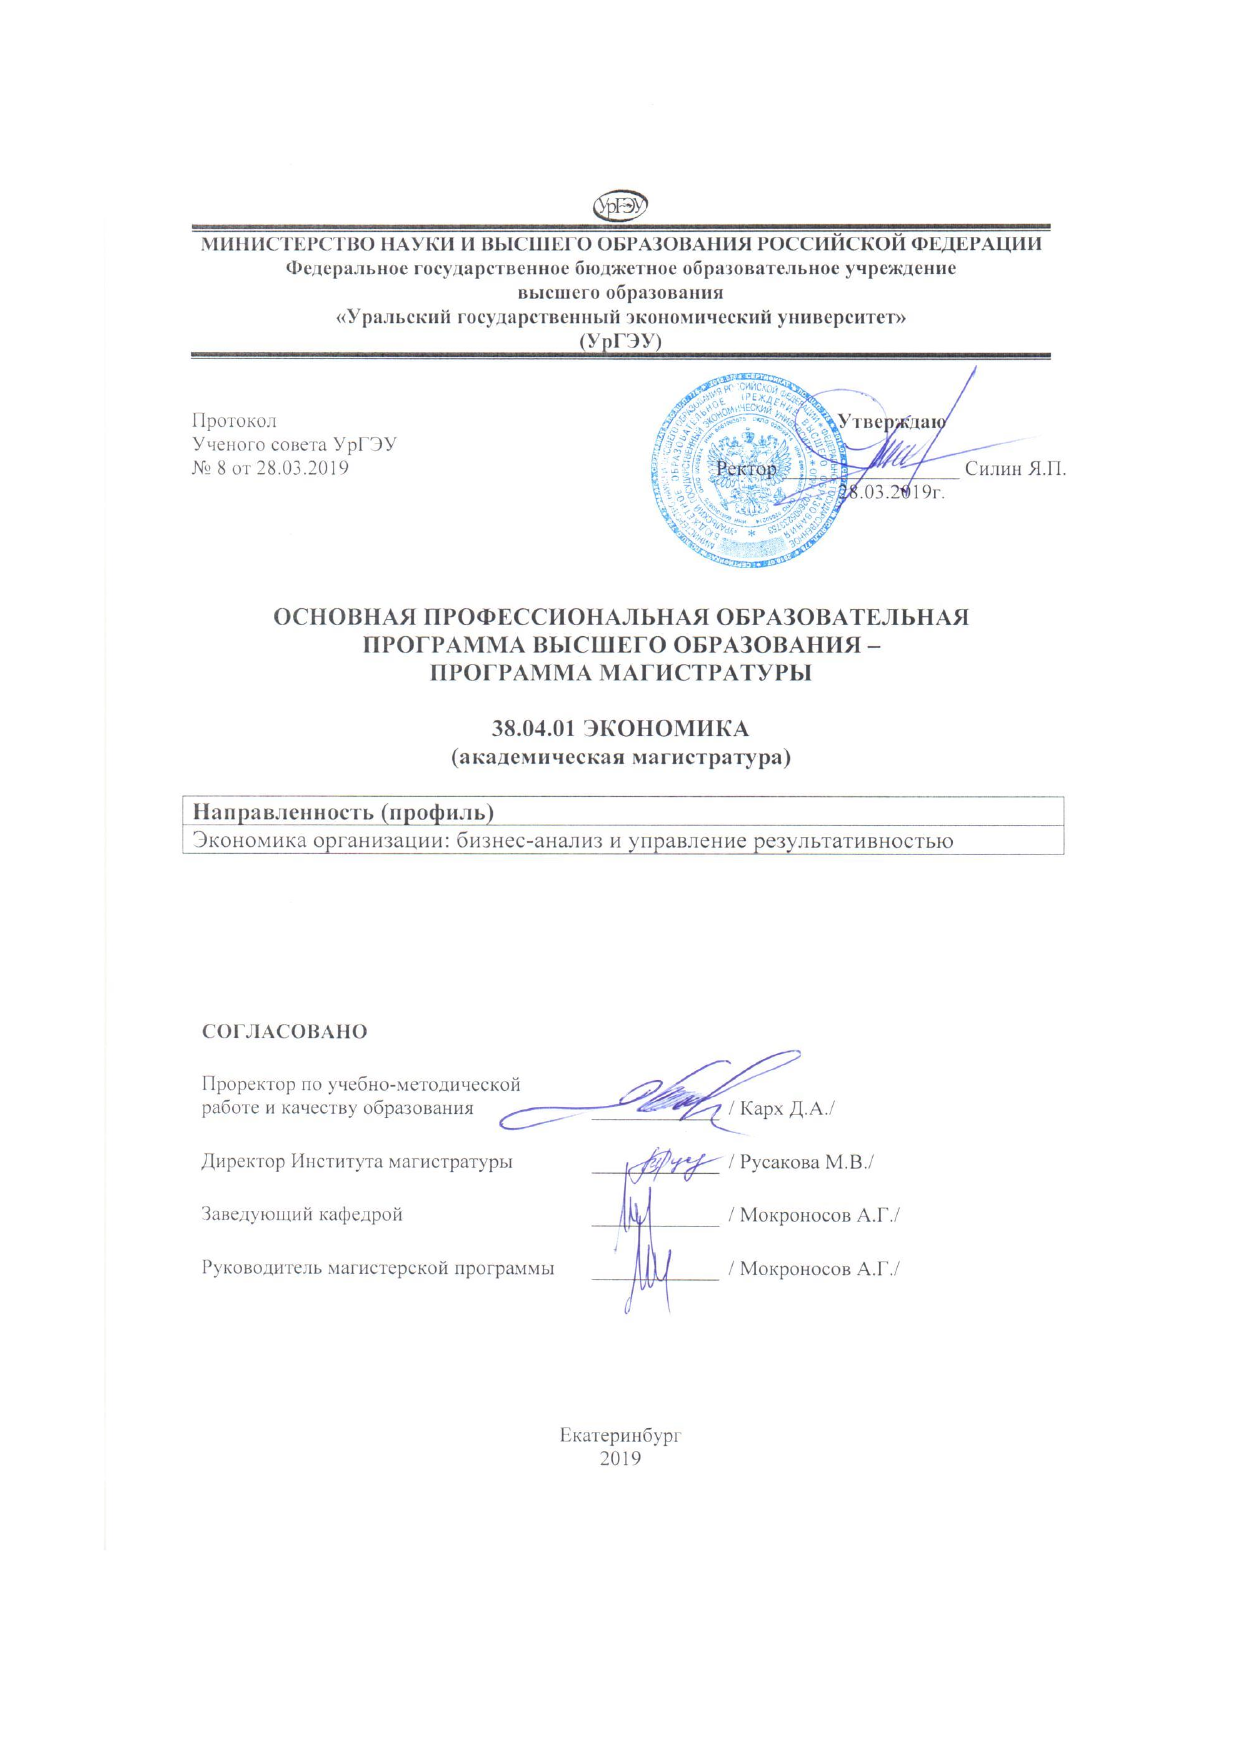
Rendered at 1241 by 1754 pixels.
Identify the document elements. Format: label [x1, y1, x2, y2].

picture [103, 102, 1137, 1563]
